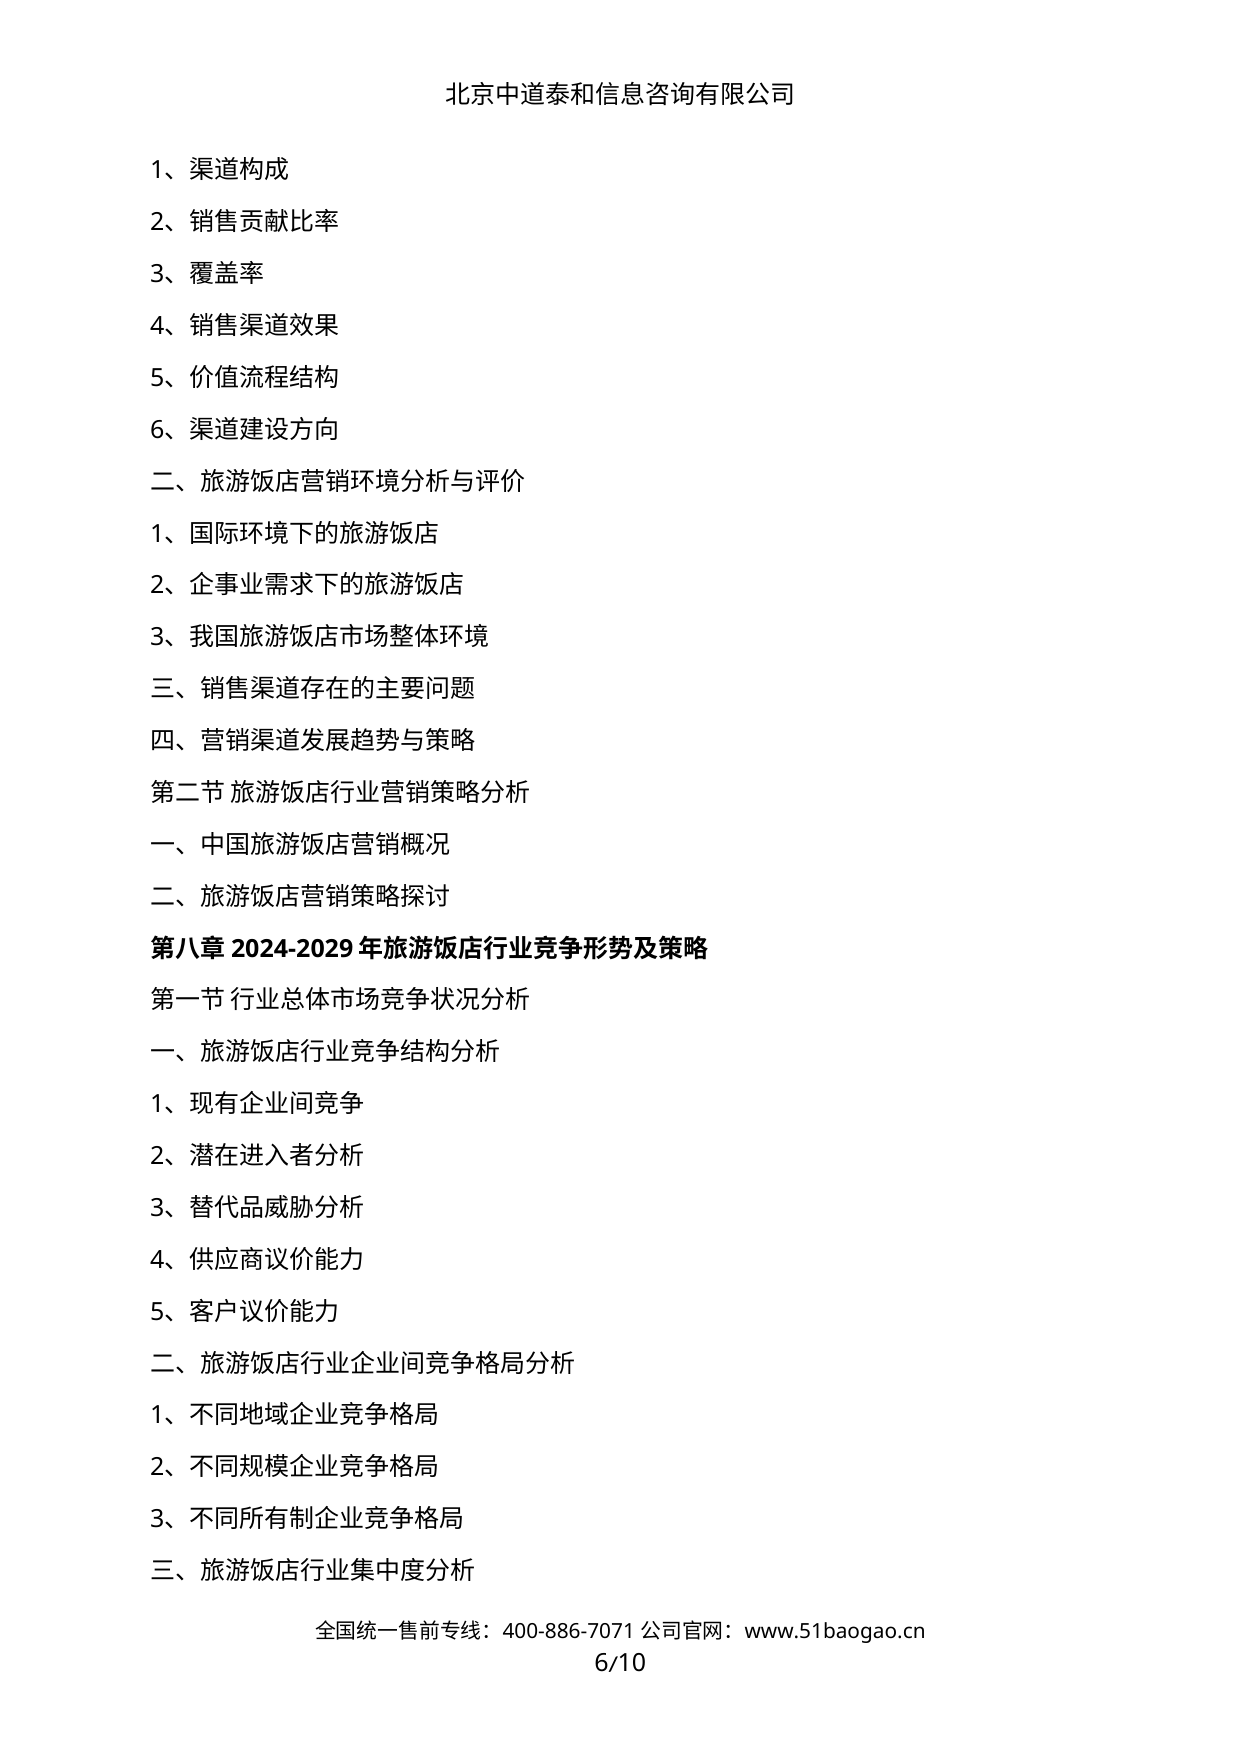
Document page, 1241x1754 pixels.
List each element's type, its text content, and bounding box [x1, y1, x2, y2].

text 5、价值流程结构 [150, 357, 1090, 394]
text 二、旅游饭店营销策略探讨 [150, 876, 1090, 912]
text 4、供应商议价能力 [150, 1239, 1090, 1276]
text 1、现有企业间竞争 [150, 1084, 1090, 1120]
text 5、客户议价能力 [150, 1291, 1090, 1327]
text 三、销售渠道存在的主要问题 [150, 669, 1090, 705]
text 2、不同规模企业竞争格局 [150, 1447, 1090, 1483]
text 1、渠道构成 [150, 150, 1090, 186]
text 3、覆盖率 [150, 254, 1090, 290]
text 6、渠道建设方向 [150, 409, 1090, 446]
text 1、国际环境下的旅游饭店 [150, 513, 1090, 549]
text 三、旅游饭店行业集中度分析 [150, 1551, 1090, 1587]
text 1、不同地域企业竞争格局 [150, 1395, 1090, 1431]
text 3、我国旅游饭店市场整体环境 [150, 617, 1090, 653]
text 4、销售渠道效果 [150, 306, 1090, 342]
text 2、企事业需求下的旅游饭店 [150, 565, 1090, 601]
text 第二节 旅游饭店行业营销策略分析 [150, 772, 1090, 809]
text 第一节 行业总体市场竞争状况分析 [150, 980, 1090, 1016]
text 一、旅游饭店行业竞争结构分析 [150, 1032, 1090, 1068]
text 3、替代品威胁分析 [150, 1187, 1090, 1224]
text 二、旅游饭店行业企业间竞争格局分析 [150, 1343, 1090, 1379]
text 2、销售贡献比率 [150, 202, 1090, 238]
text 四、营销渠道发展趋势与策略 [150, 721, 1090, 757]
text 一、中国旅游饭店营销概况 [150, 824, 1090, 861]
text 2、潜在进入者分析 [150, 1136, 1090, 1172]
text 二、旅游饭店营销环境分析与评价 [150, 461, 1090, 497]
text 第八章 2024-2029年旅游饭店行业竞争形势及策略 [150, 928, 1090, 964]
text 3、不同所有制企业竞争格局 [150, 1499, 1090, 1535]
